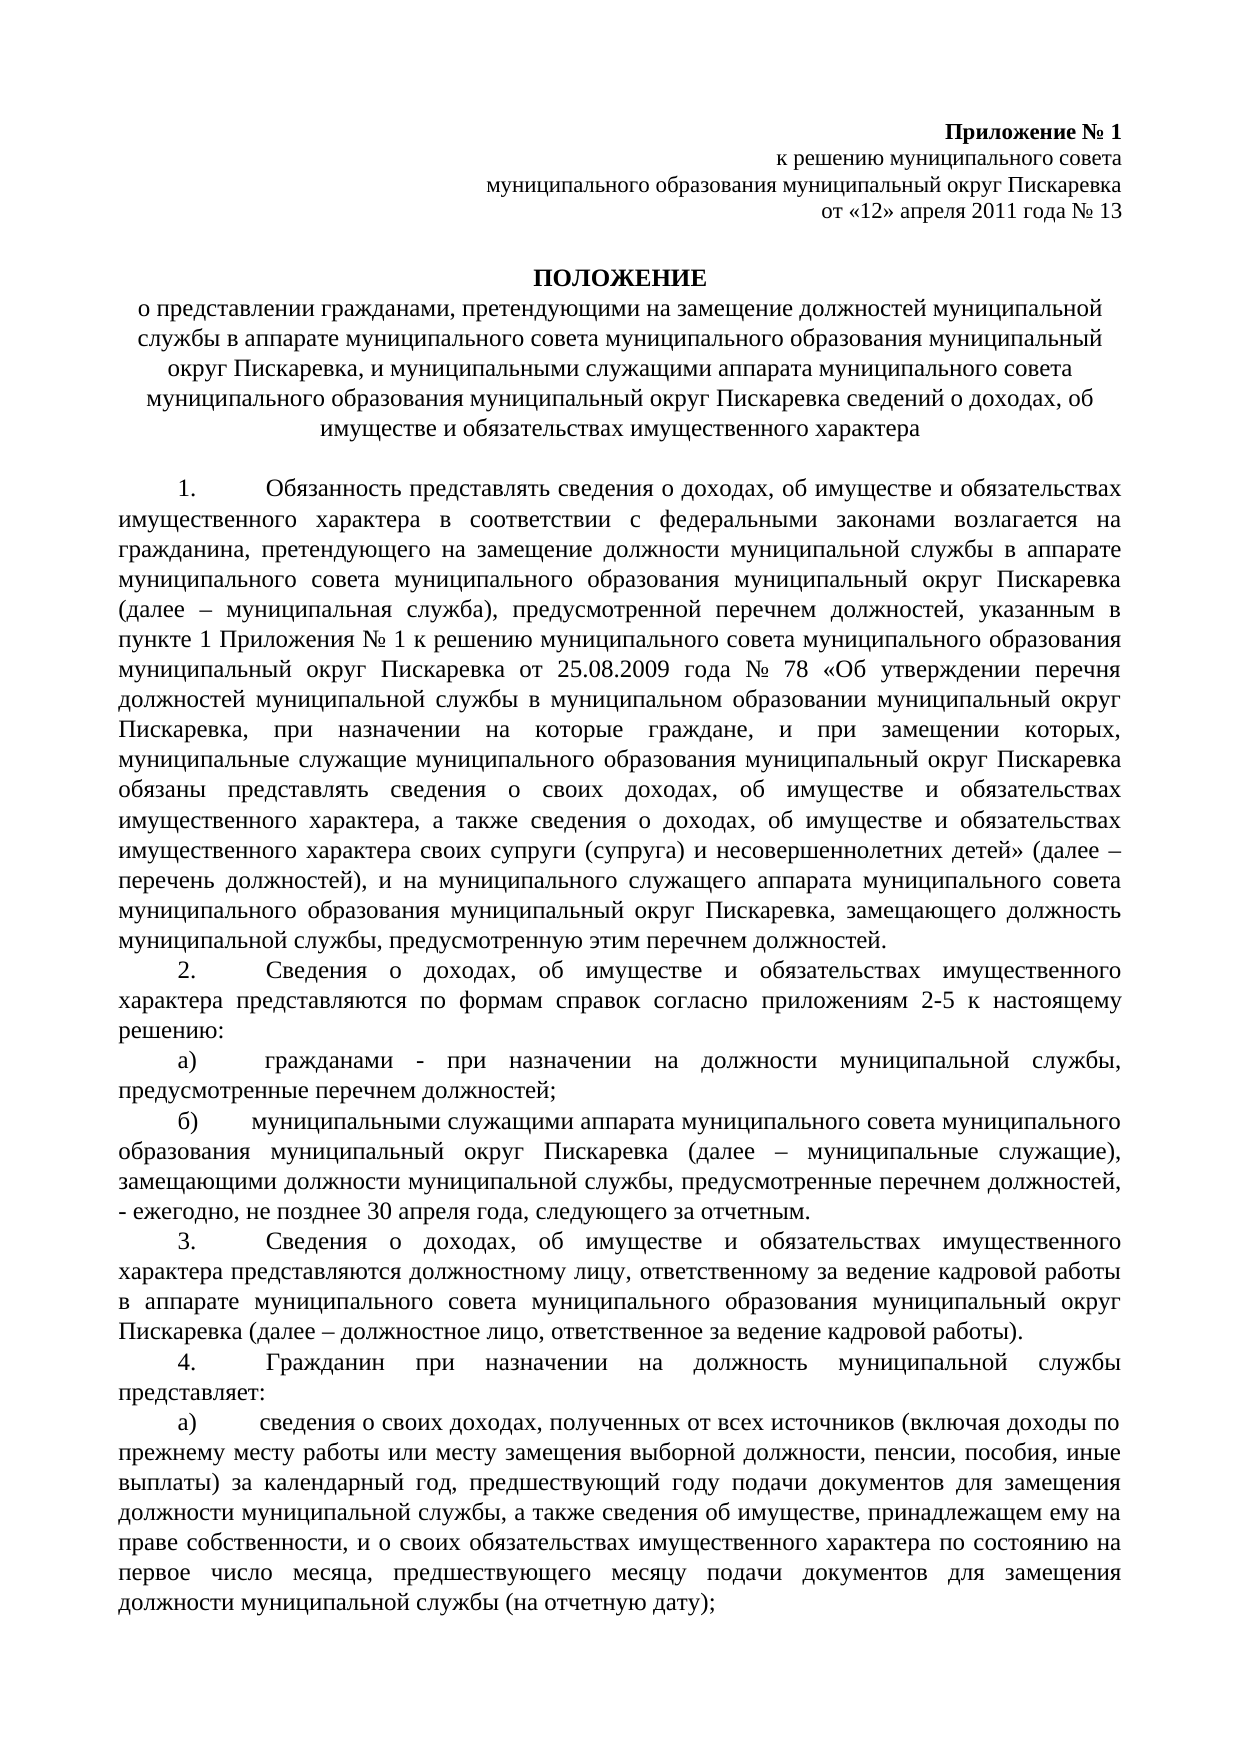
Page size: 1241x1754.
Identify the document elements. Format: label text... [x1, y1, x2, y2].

text б) муниципальными служащими аппарата муниципального совета муниципального образования муниципальный округ Пискаревка (далее – муниципальные служащие), замещающими должности муниципальной службы, предусмотренные перечнем должностей, - ежегодно, не позднее 30 апреля года, следующего за отчетным. [118, 1106, 1122, 1225]
text ПОЛОЖЕНИЕ [118, 263, 1122, 292]
text от «12» апреля 2011 года № 13 [118, 197, 1122, 223]
list Сведения о доходах, об имуществе и обязательствах имущественного характера представляются по формам справок согласно приложениям 2-5 к настоящему решению: [118, 955, 1122, 1044]
text о представлении гражданами, претендующими на замещение должностей муниципальной службы в аппарате муниципального совета муниципального образования муниципальный округ Пискаревка, и муниципальными служащими аппарата муниципального совета муниципального образования муниципальный округ Пискаревка сведений о доходах, об имуществе и обязательствах имущественного характера [118, 293, 1122, 442]
text Приложение № 1 [118, 118, 1122, 144]
text к решению муниципального совета [118, 144, 1122, 171]
list Гражданин при назначении на должность муниципальной службы представляет: [118, 1347, 1122, 1405]
text а) гражданами - при назначении на должности муниципальной службы, предусмотренные перечнем должностей; [118, 1046, 1122, 1104]
list Обязанность представлять сведения о доходах, об имуществе и обязательствах имущественного характера в соответствии с федеральными законами возлагается на гражданина, претендующего на замещение должности муниципальной службы в аппарате муниципального совета муниципального образования муниципальный округ Пискаревка (далее – муниципальная служба), предусмотренной перечнем должностей, указанным в пункте 1 Приложения № 1 к решению муниципального совета муниципального образования муниципальный округ Пискаревка от 25.08.2009 года № 78 «Об утверждении перечня должностей муниципальной службы в муниципальном образовании муниципальный округ Пискаревка, при назначении на которые граждане, и при замещении которых, муниципальные служащие муниципального образования муниципальный округ Пискаревка обязаны представлять сведения о своих доходах, об имуществе и обязательствах имущественного характера, а также сведения о доходах, об имуществе и обязательствах имущественного характера своих супруги (супруга) и несовершеннолетних детей» (далее – перечень должностей), и на муниципального служащего аппарата муниципального совета муниципального образования муниципальный округ Пискаревка, замещающего должность муниципальной службы, предусмотренную этим перечнем должностей. [118, 473, 1122, 954]
text муниципального образования муниципальный округ Пискаревка [118, 171, 1122, 197]
list Сведения о доходах, об имуществе и обязательствах имущественного характера представляются должностному лицу, ответственному за ведение кадровой работы в аппарате муниципального совета муниципального образования муниципальный округ Пискаревка (далее – должностное лицо, ответственное за ведение кадровой работы). [118, 1226, 1122, 1345]
text а) сведения о своих доходах, полученных от всех источников (включая доходы по прежнему месту работы или месту замещения выборной должности, пенсии, пособия, иные выплаты) за календарный год, предшествующий году подачи документов для замещения должности муниципальной службы, а также сведения об имуществе, принадлежащем ему на праве собственности, и о своих обязательствах имущественного характера по состоянию на первое число месяца, предшествующего месяцу подачи документов для замещения должности муниципальной службы (на отчетную дату); [118, 1407, 1122, 1616]
